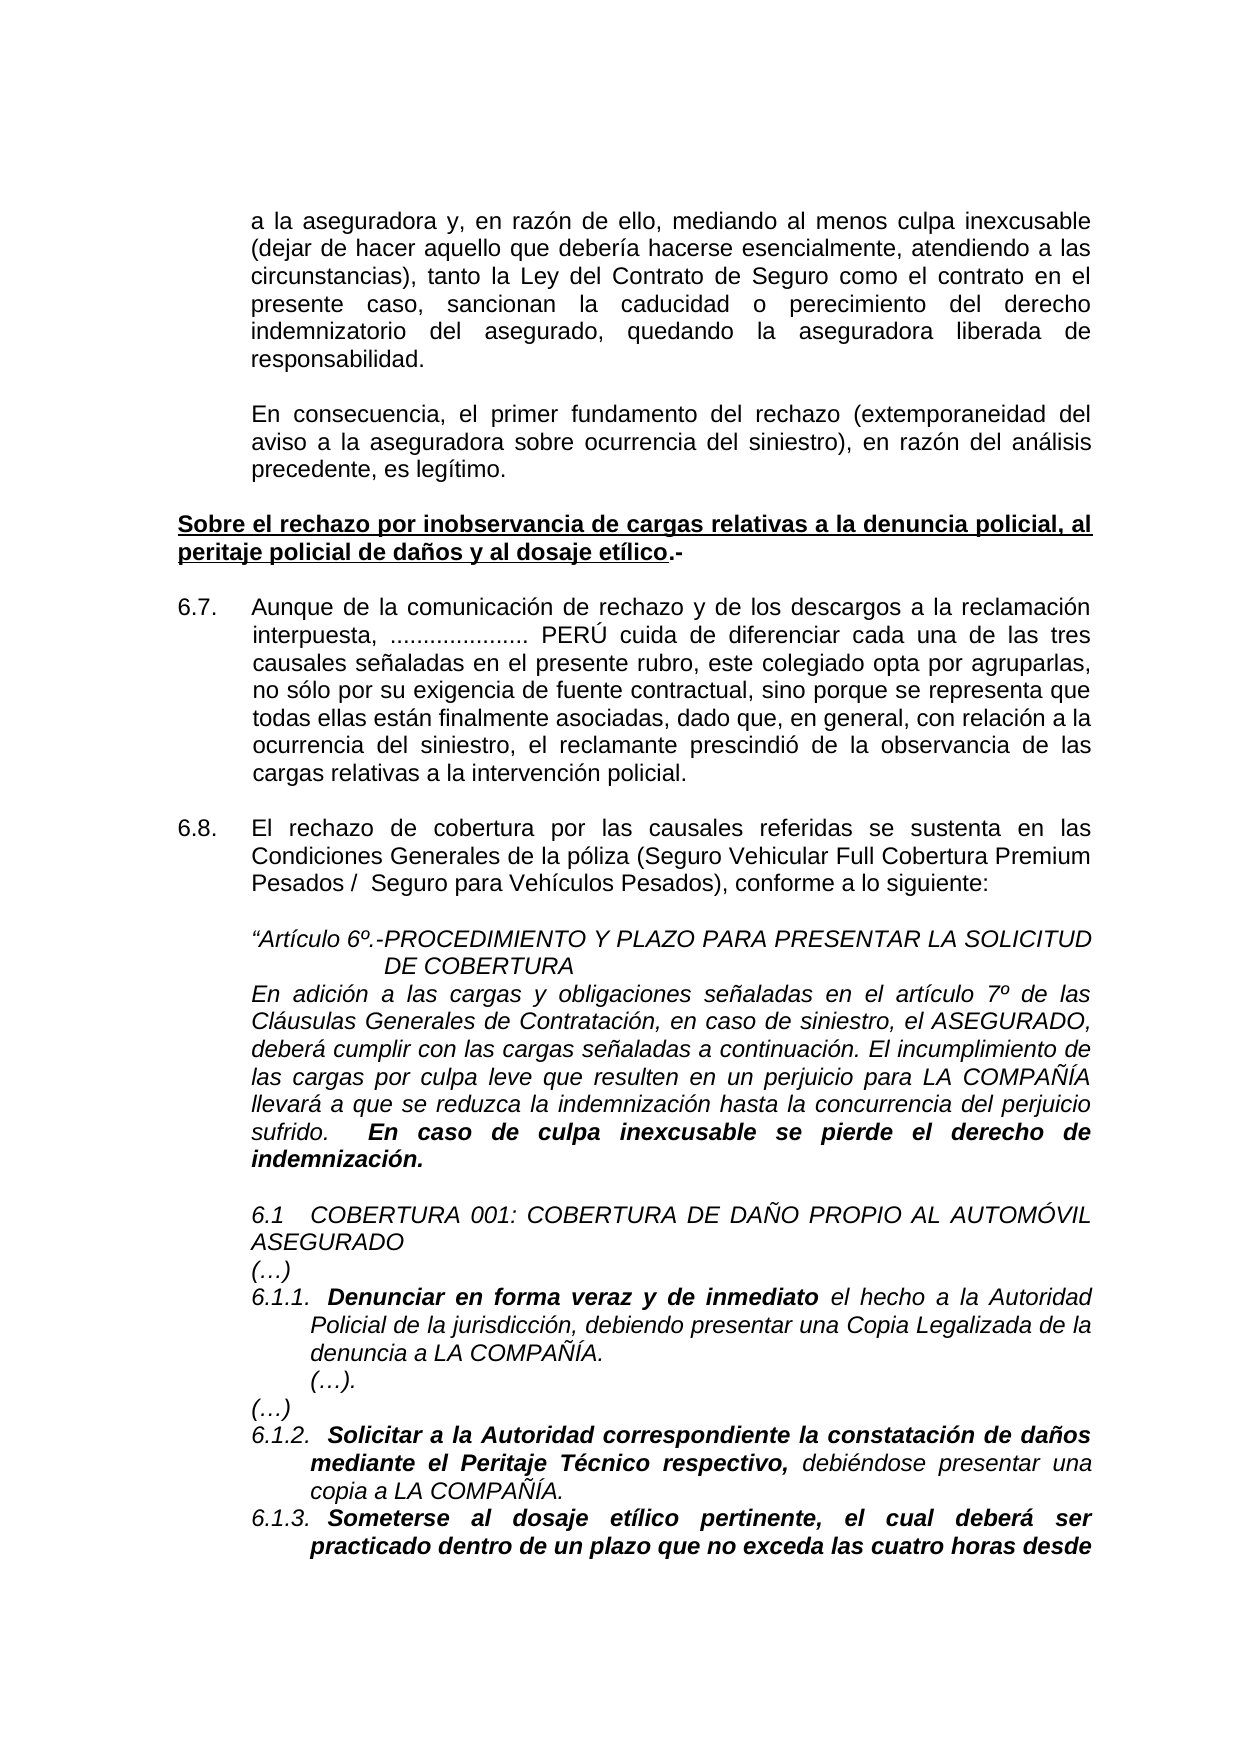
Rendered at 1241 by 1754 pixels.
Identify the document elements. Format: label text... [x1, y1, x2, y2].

text (…) [251, 1394, 1092, 1421]
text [251, 1504, 1092, 1559]
text 6.8. El rechazo de cobertura por las causales referidas se sustenta en las Condiciones Generales de la póliza (Seguro Vehicular Full Cobertura Premium Pesados / Seguro para Vehículos Pesados), conforme a lo siguiente: [177, 814, 1092, 897]
text (…) [251, 1256, 1092, 1283]
text “Artículo 6º.- PROCEDIMIENTO Y PLAZO PARA PRESENTAR LA SOLICITUD DE COBERTURA [251, 924, 1092, 980]
text (…). [251, 1366, 1092, 1394]
text En consecuencia, el primer fundamento del rechazo (extemporaneidad del aviso a la aseguradora sobre ocurrencia del siniestro), en razón del análisis precedente, es legítimo. [177, 400, 1092, 483]
text 6.1.1. Denunciar en forma veraz y de inmediato el hecho a la Autoridad Policial de la jurisdicción, debiendo presentar una Copia Legalizada de la denuncia a LA COMPAÑÍA. [251, 1283, 1092, 1366]
text En adición a las cargas y obligaciones señaladas en el artículo 7º de las Cláusulas Generales de Contratación, en caso de siniestro, el ASEGURADO, deberá cumplir con las cargas señaladas a continuación. El incumplimiento de las cargas por culpa leve que resulten en un perjuicio para LA COMPAÑÍA llevará a que se reduzca la indemnización hasta la concurrencia del perjuicio sufrido. En caso de culpa inexcusable se pierde el derecho de indemnización. [251, 980, 1092, 1173]
list Aunque de la comunicación de rechazo y de los descargos a la reclamación interpuesta, ..................... PERÚ cuida de diferenciar cada una de las tres causales señaladas en el presente rubro, este colegiado opta por agruparlas, no sólo por su exigencia de fuente contractual, sino porque se representa que todas ellas están finalmente asociadas, dado que, en general, con relación a la ocurrencia del siniestro, el reclamante prescindió de la observancia de las cargas relativas a la intervención policial. [177, 593, 1092, 786]
text 6.1.2. Solicitar a la Autoridad correspondiente la constatación de daños mediante el Peritaje Técnico respectivo, debiéndose presentar una copia a LA COMPAÑÍA. [251, 1421, 1092, 1504]
text Sobre el rechazo por inobservancia de cargas relativas a la denuncia policial, al peritaje policial de daños y al dosaje etílico.- [177, 535, 1092, 566]
text Sobre el rechazo por inobservancia de cargas relativas a la denuncia policial, al peritaje policial de daños y al dosaje etílico.- [177, 510, 1092, 534]
text 6.1 COBERTURA 001: COBERTURA DE DAÑO PROPIO AL AUTOMÓVIL ASEGURADO [251, 1201, 1092, 1256]
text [177, 207, 1092, 372]
